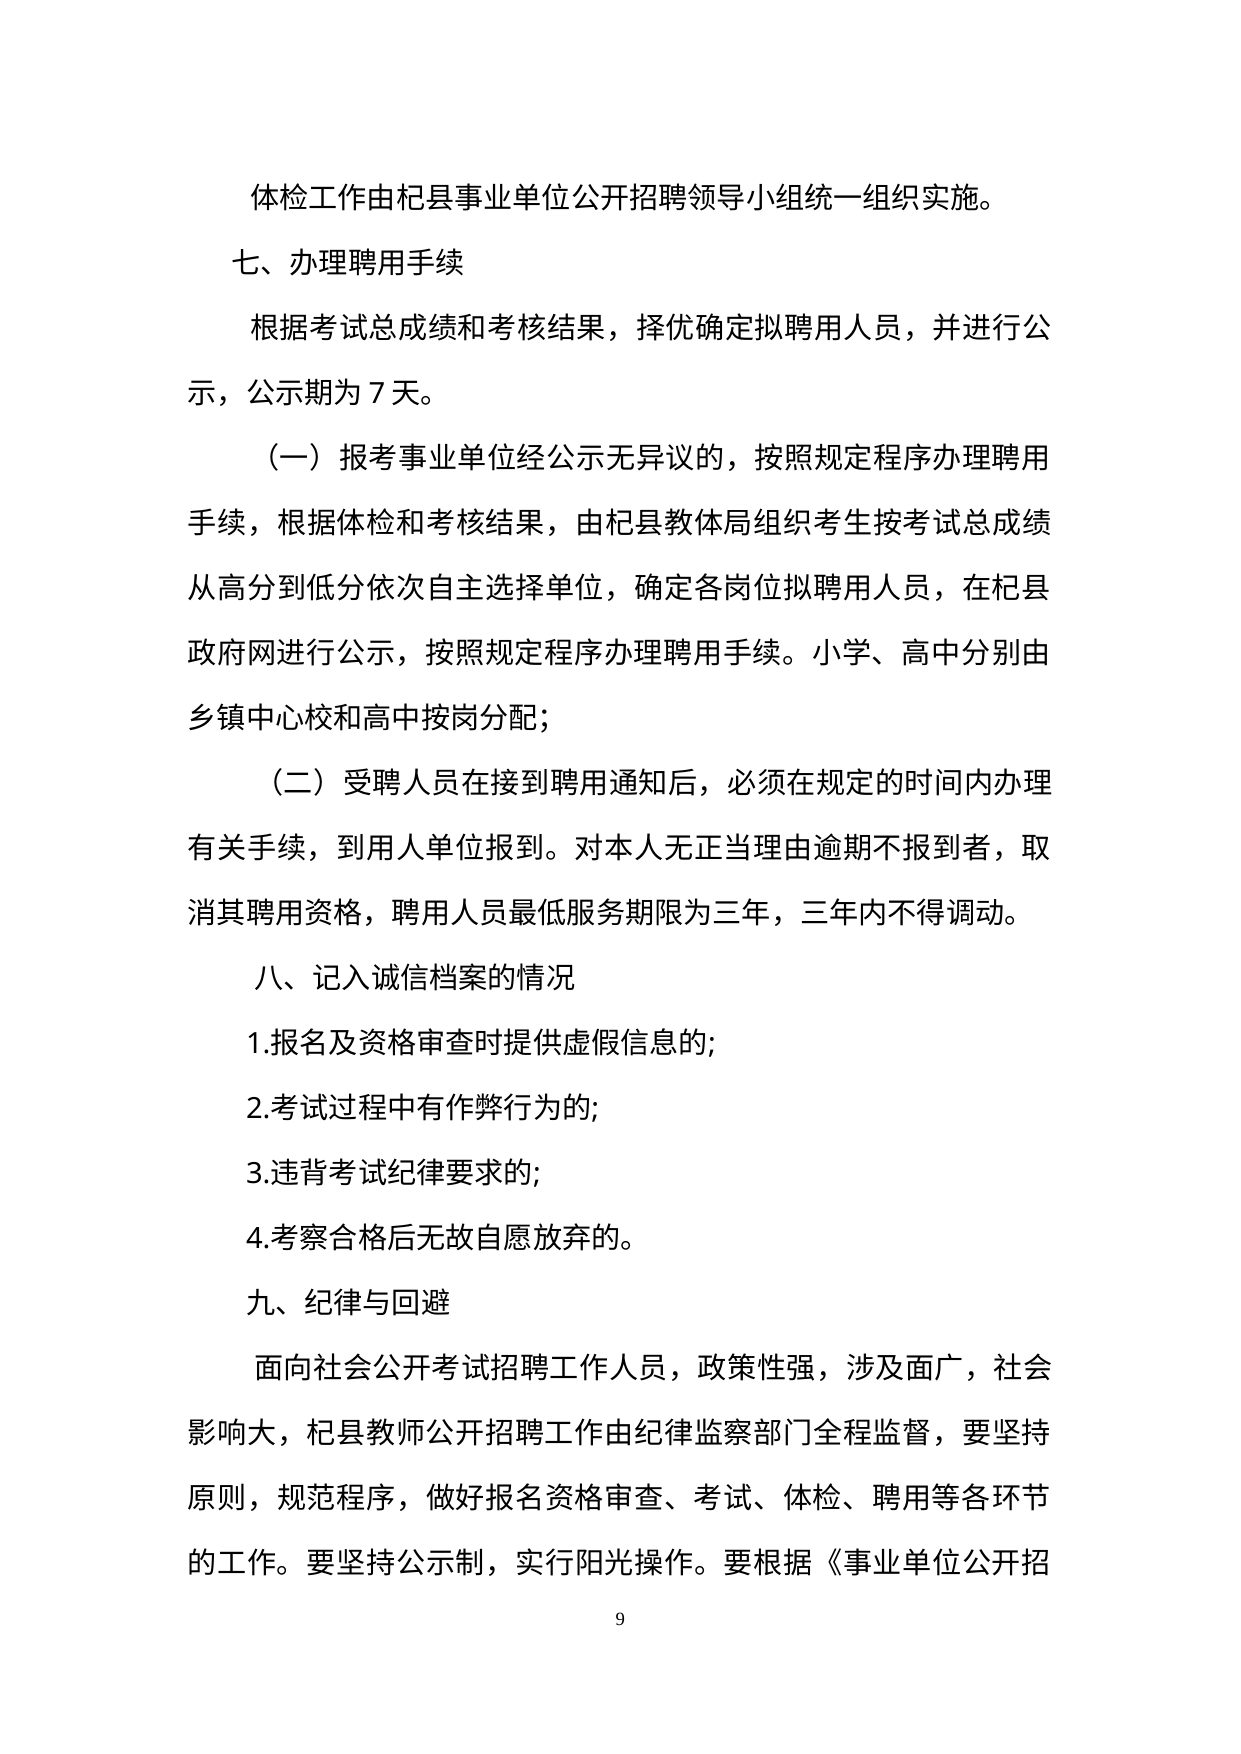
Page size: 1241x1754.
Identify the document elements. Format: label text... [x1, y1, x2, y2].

text （二）受聘人员在接到聘用通知后，必须在规定的时间内办理有关手续，到用人单位报到。对本人无正当理由逾期不报到者，取消其聘用资格，聘用人员最低服务期限为三年，三年内不得调动。 [187, 749, 1053, 944]
text 1.报名及资格审查时提供虚假信息的; [187, 1009, 1053, 1074]
text 4.考察合格后无故自愿放弃的。 [187, 1204, 1053, 1269]
text 3.违背考试纪律要求的; [187, 1139, 1053, 1204]
text 九、纪律与回避 [187, 1269, 1053, 1334]
text 七、办理聘用手续 [187, 229, 1053, 294]
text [187, 1334, 1053, 1594]
text （一）报考事业单位经公示无异议的，按照规定程序办理聘用手续，根据体检和考核结果，由杞县教体局组织考生按考试总成绩从高分到低分依次自主选择单位，确定各岗位拟聘用人员，在杞县政府网进行公示，按照规定程序办理聘用手续。小学、高中分别由乡镇中心校和高中按岗分配； [187, 424, 1053, 749]
text 根据考试总成绩和考核结果，择优确定拟聘用人员，并进行公示，公示期为7天。 [187, 294, 1053, 424]
text 2.考试过程中有作弊行为的; [187, 1074, 1053, 1139]
text 体检工作由杞县事业单位公开招聘领导小组统一组织实施。 [187, 164, 1053, 229]
text 八、记入诚信档案的情况 [187, 944, 1053, 1009]
